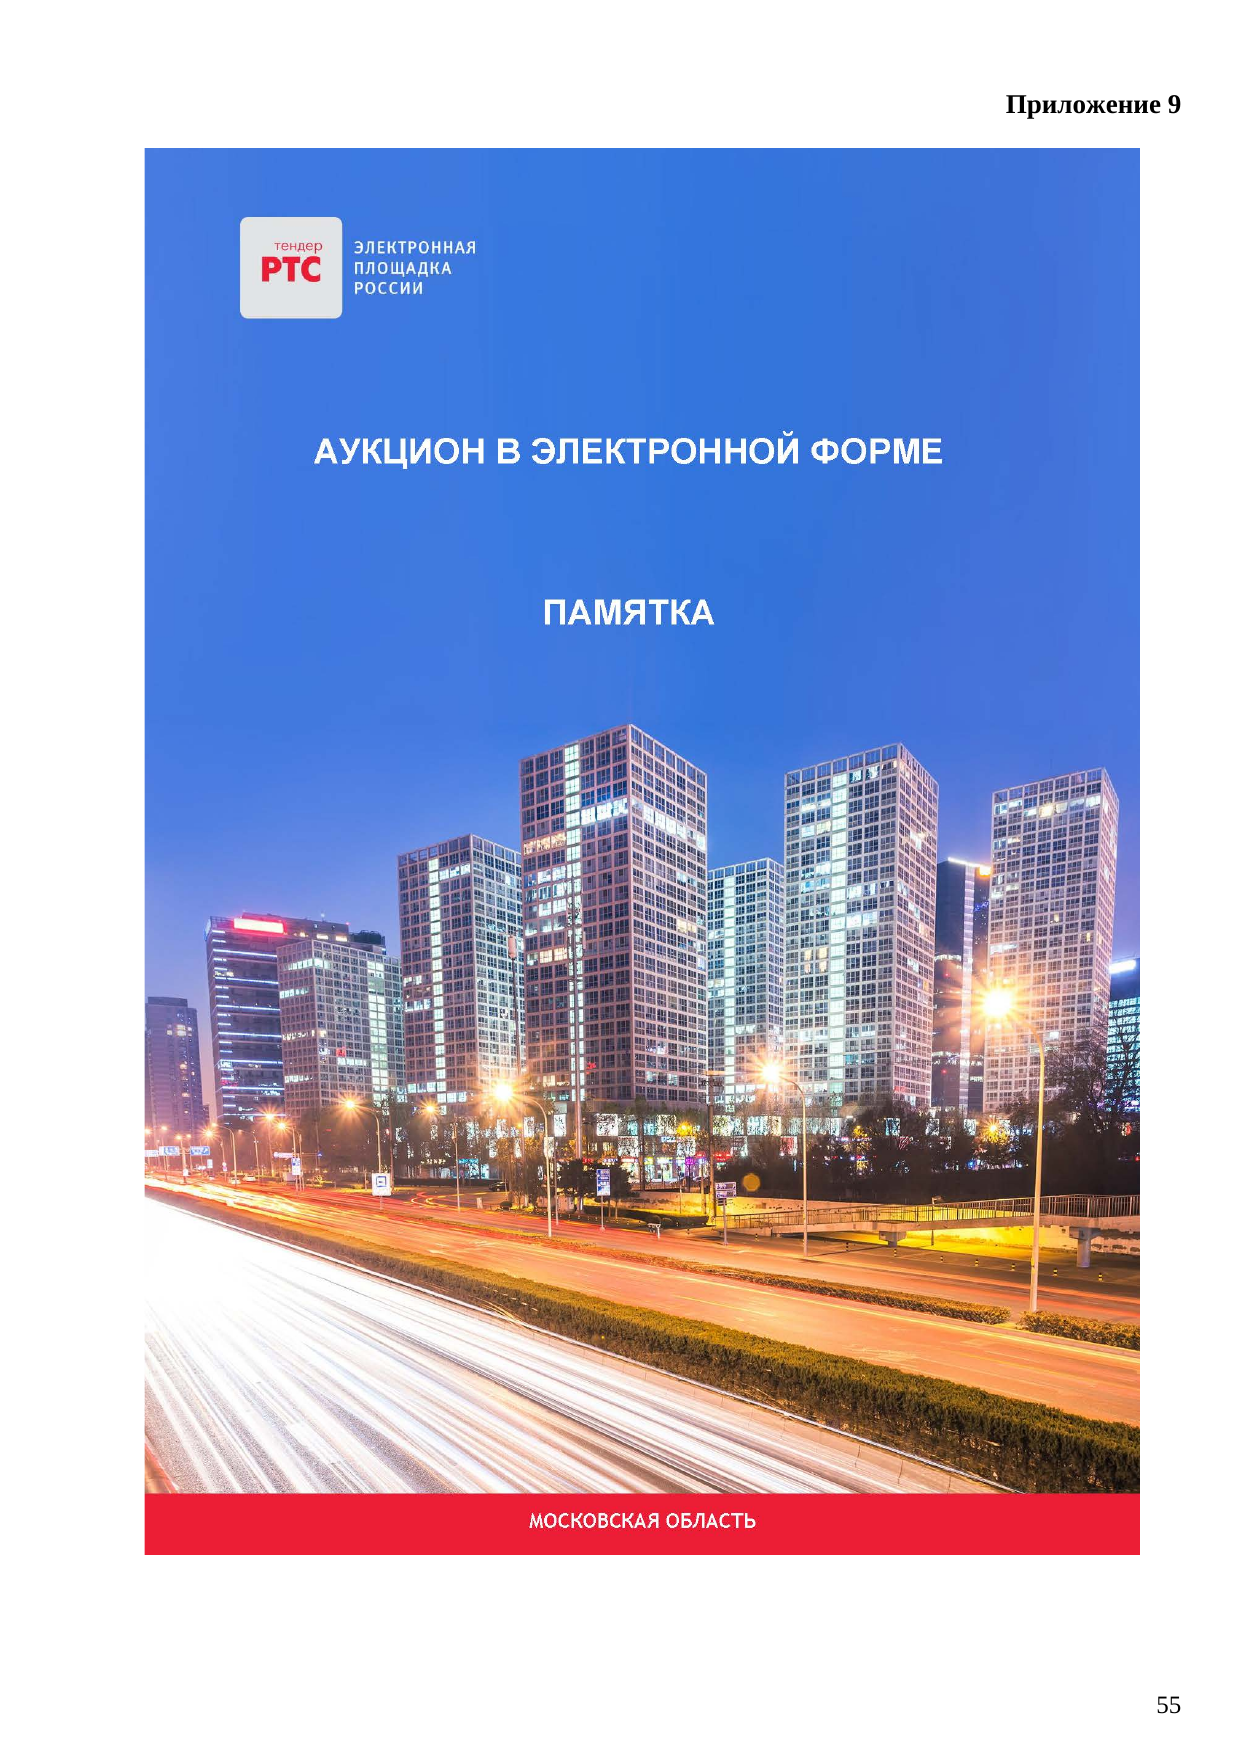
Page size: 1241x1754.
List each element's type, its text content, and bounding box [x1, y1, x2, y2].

picture [144, 148, 1140, 1555]
subtitle Приложение 9 [103, 89, 1181, 120]
